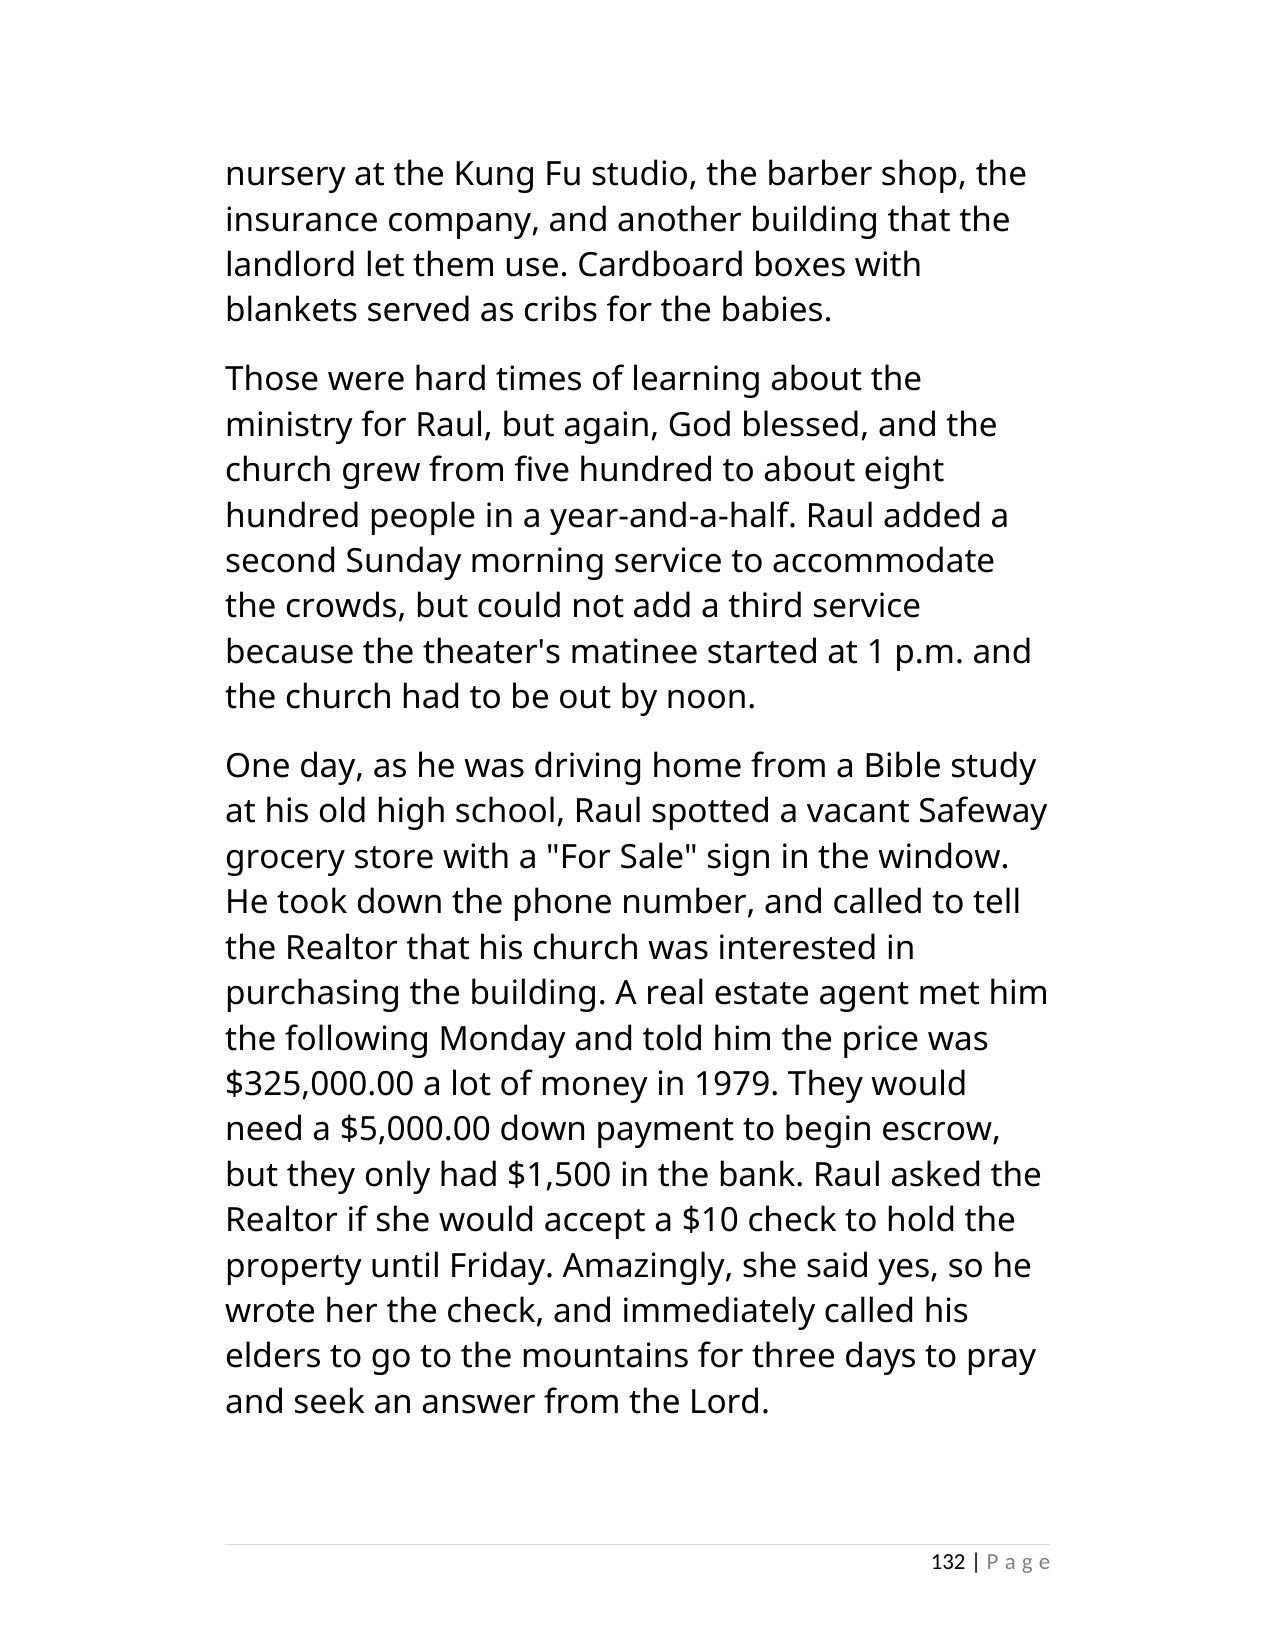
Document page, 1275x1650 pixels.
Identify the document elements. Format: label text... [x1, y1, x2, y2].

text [225, 150, 1050, 332]
text One day, as he was driving home from a Bible study at his old high school, Raul spotted a vacant Safeway grocery store with a "For Sale" sign in the window. He took down the phone number, and called to tell the Realtor that his church was interested in purchasing the building. A real estate agent met him the following Monday and told him the price was $325,000.00 a lot of money in 1979. They would need a $5,000.00 down payment to begin escrow, but they only had $1,500 in the bank. Raul asked the Realtor if she would accept a $10 check to hold the property until Friday. Amazingly, she said yes, so he wrote her the check, and immediately called his elders to go to the mountains for three days to pray and seek an answer from the Lord. [225, 742, 1050, 1423]
text Those were hard times of learning about the ministry for Raul, but again, God blessed, and the church grew from five hundred to about eight hundred people in a year-and-a-half. Raul added a second Sunday morning service to accommodate the crowds, but could not add a third service because the theater's matinee started at 1 p.m. and the church had to be out by noon. [225, 355, 1050, 718]
